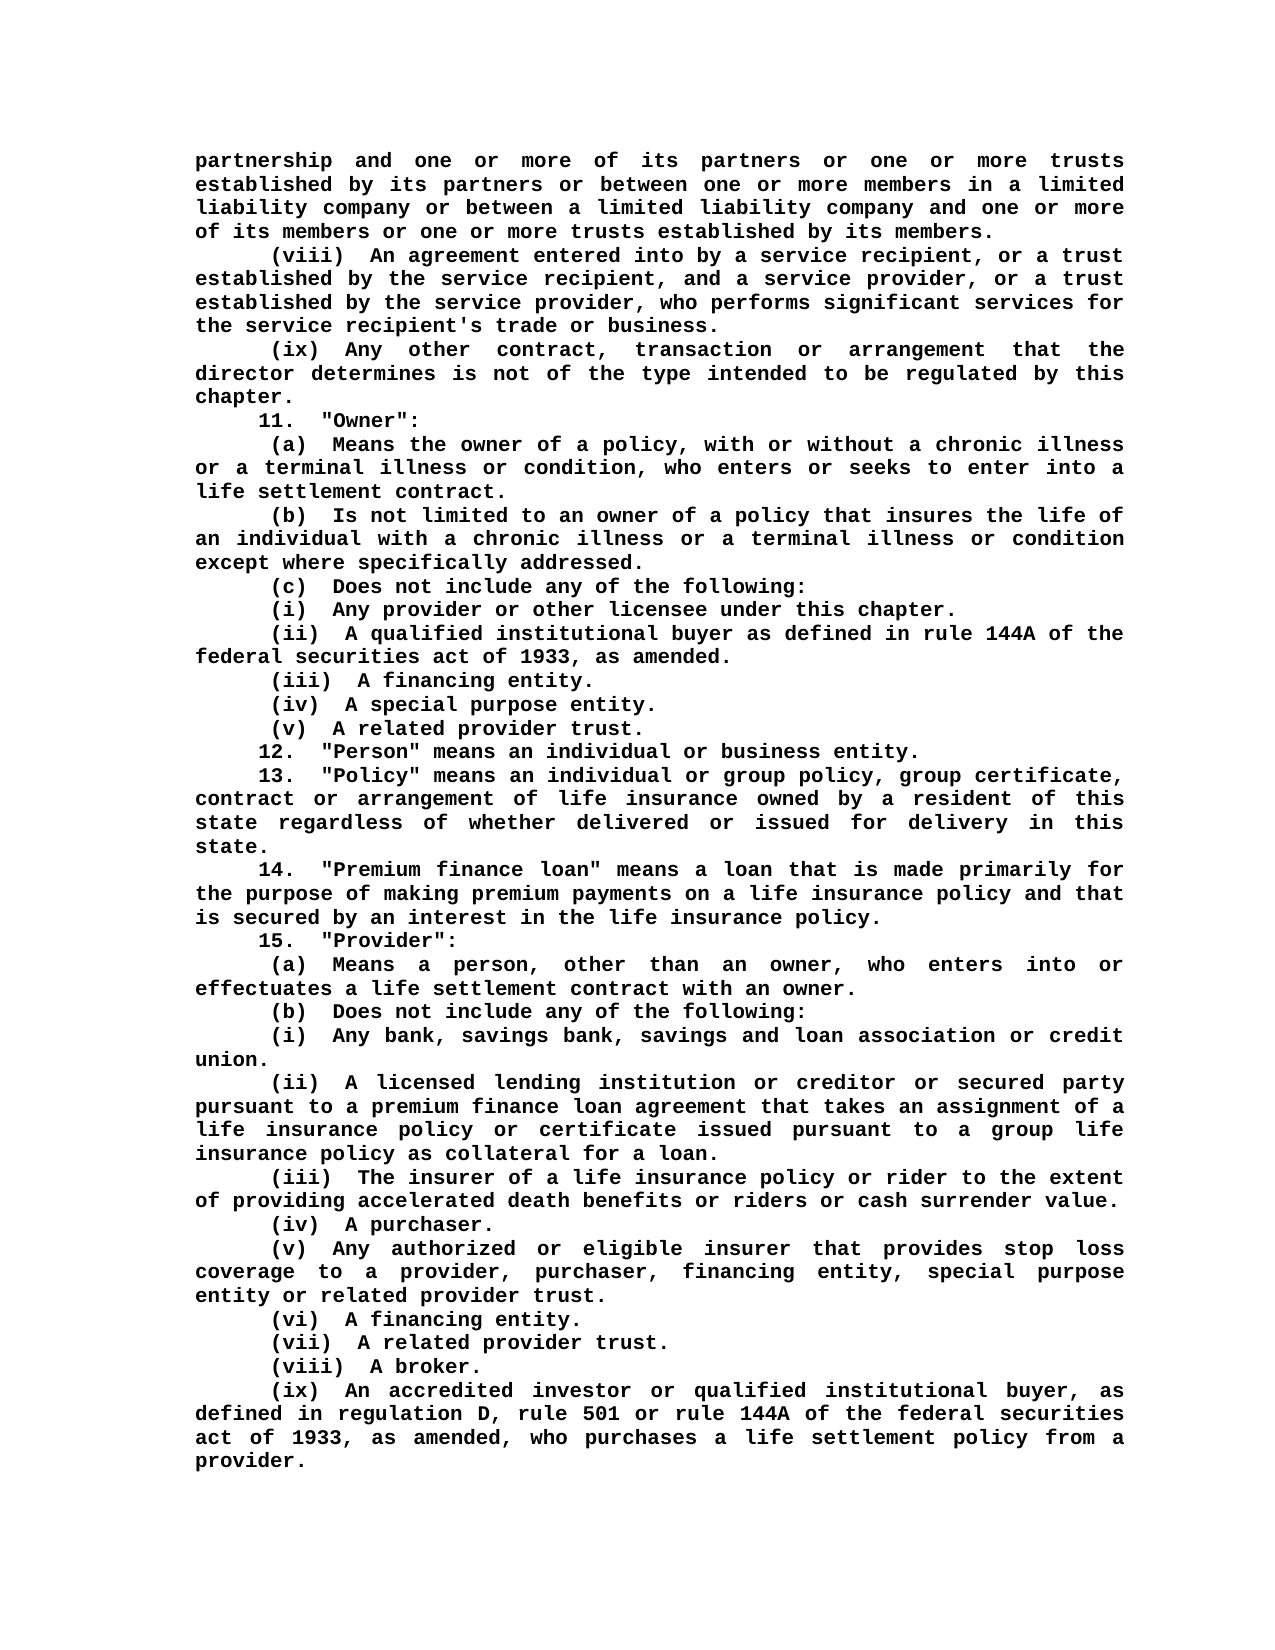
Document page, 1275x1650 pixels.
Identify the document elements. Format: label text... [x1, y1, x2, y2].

text (ii) A licensed lending institution or creditor or secured party pursuant to a premium finance loan agreement that takes an assignment of a life insurance policy or certificate issued pursuant to a group life insurance policy as collateral for a loan. [195, 1072, 1125, 1167]
text 13. "Policy" means an individual or group policy, group certificate, contract or arrangement of life insurance owned by a resident of this state regardless of whether delivered or issued for delivery in this state. [195, 765, 1125, 859]
text (vi) A financing entity. [195, 1309, 1125, 1332]
text (iii) The insurer of a life insurance policy or rider to the extent of providing accelerated death benefits or riders or cash surrender value. [195, 1167, 1125, 1214]
text (v) Any authorized or eligible insurer that provides stop loss coverage to a provider, purchaser, financing entity, special purpose entity or related provider trust. [195, 1238, 1125, 1309]
text 11. "Owner": [195, 410, 1125, 434]
text (viii) An agreement entered into by a service recipient, or a trust established by the service recipient, and a service provider, or a trust established by the service provider, who performs significant services for the service recipient's trade or business. [195, 244, 1125, 339]
text 15. "Provider": [195, 930, 1125, 954]
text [195, 150, 1125, 244]
text (a) Means a person, other than an owner, who enters into or effectuates a life settlement contract with an owner. [195, 954, 1125, 1001]
text 14. "Premium finance loan" means a loan that is made primarily for the purpose of making premium payments on a life insurance policy and that is secured by an interest in the life insurance policy. [195, 859, 1125, 930]
text (iv) A special purpose entity. [195, 694, 1125, 717]
text (b) Is not limited to an owner of a policy that insures the life of an individual with a chronic illness or a terminal illness or condition except where specifically addressed. [195, 505, 1125, 576]
text (v) A related provider trust. [195, 717, 1125, 741]
text (i) Any bank, savings bank, savings and loan association or credit union. [195, 1025, 1125, 1072]
text 12. "Person" means an individual or business entity. [195, 741, 1125, 765]
text (ix) An accredited investor or qualified institutional buyer, as defined in regulation D, rule 501 or rule 144A of the federal securities act of 1933, as amended, who purchases a life settlement policy from a provider. [195, 1379, 1125, 1474]
text (ix) Any other contract, transaction or arrangement that the director determines is not of the type intended to be regulated by this chapter. [195, 339, 1125, 410]
text (iv) A purchaser. [195, 1214, 1125, 1238]
text (vii) A related provider trust. [195, 1332, 1125, 1356]
text (iii) A financing entity. [195, 670, 1125, 694]
text (ii) A qualified institutional buyer as defined in rule 144A of the federal securities act of 1933, as amended. [195, 623, 1125, 670]
text (a) Means the owner of a policy, with or without a chronic illness or a terminal illness or condition, who enters or seeks to enter into a life settlement contract. [195, 434, 1125, 505]
text (b) Does not include any of the following: [195, 1001, 1125, 1025]
text (c) Does not include any of the following: [195, 576, 1125, 599]
text (viii) A broker. [195, 1356, 1125, 1379]
text (i) Any provider or other licensee under this chapter. [195, 599, 1125, 623]
